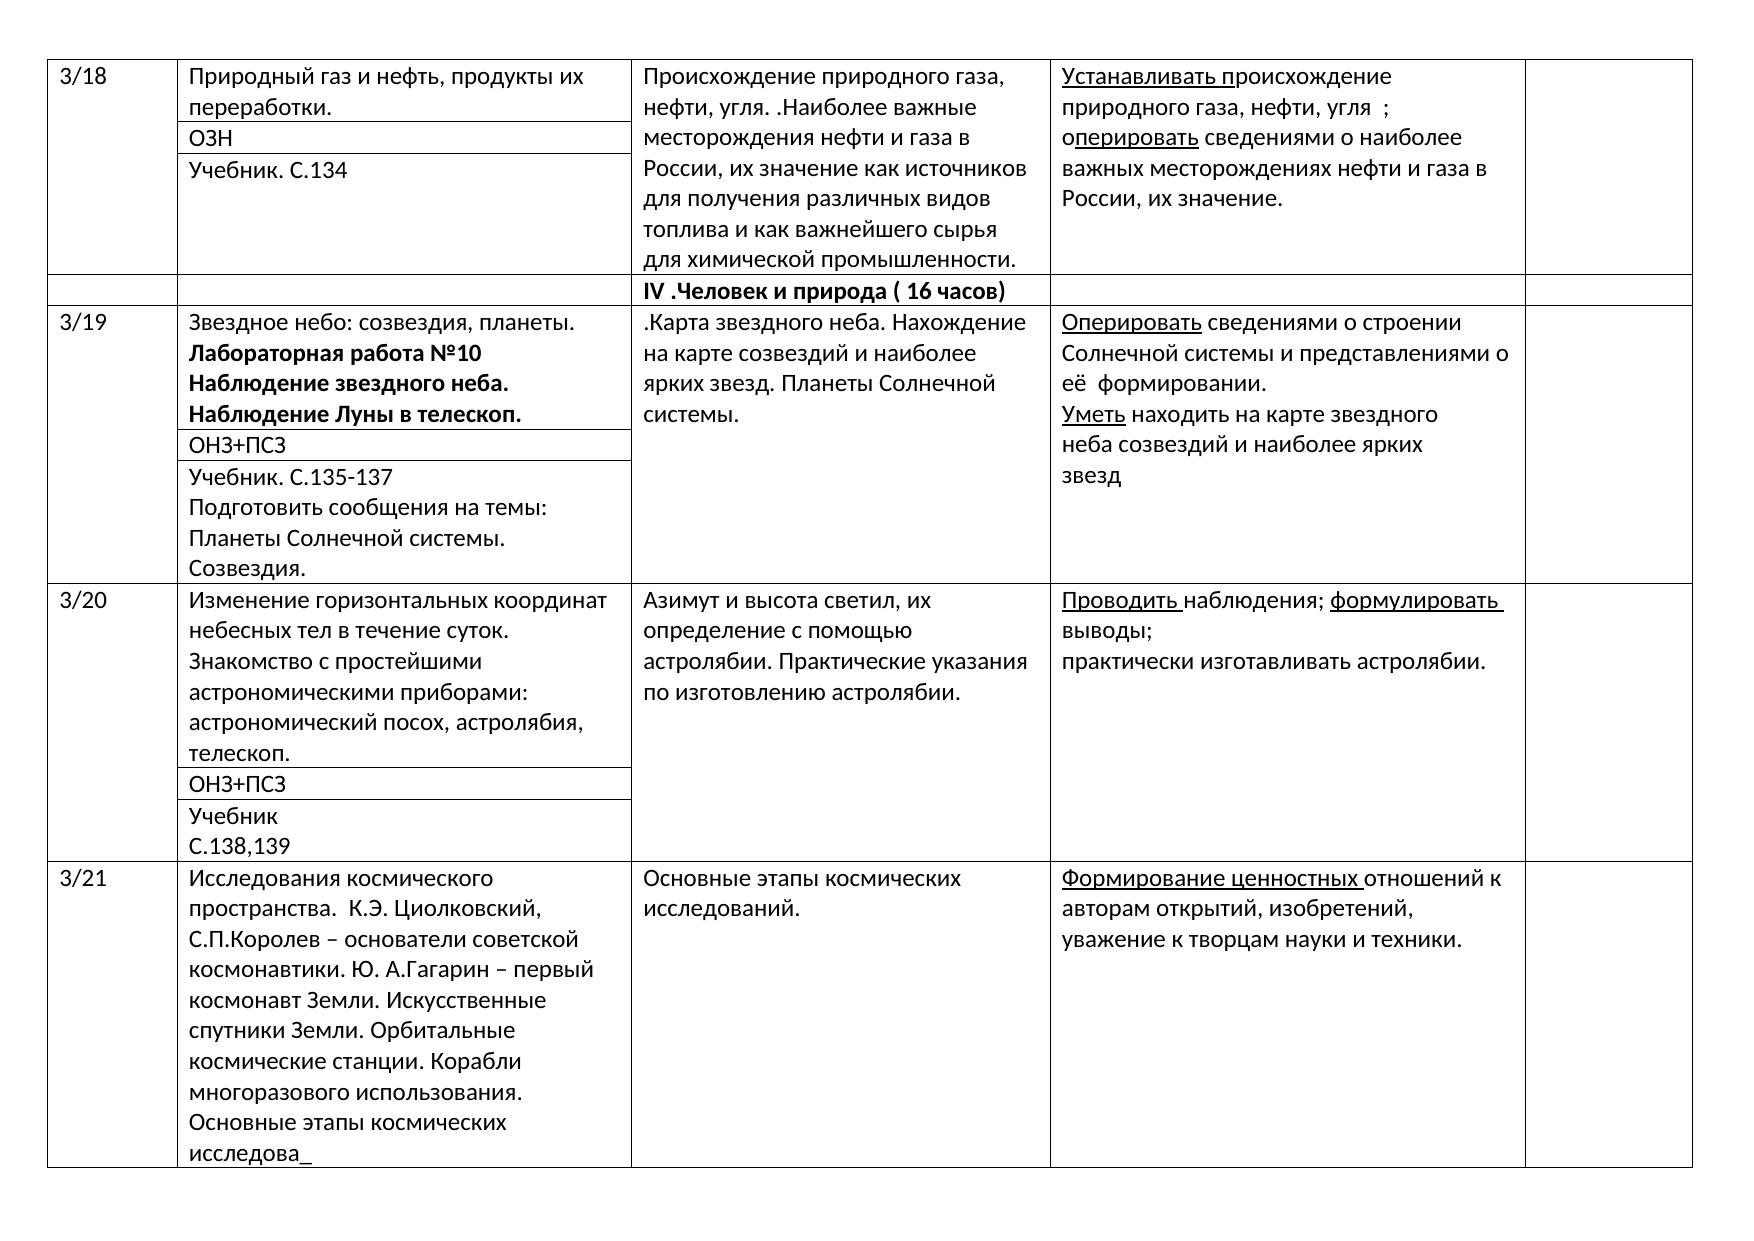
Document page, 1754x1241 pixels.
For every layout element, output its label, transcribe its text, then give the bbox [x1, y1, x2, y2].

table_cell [632, 862, 1050, 1167]
table_cell Учебник. С.134 [178, 154, 631, 274]
table_cell IV .Человек и природа ( 16 часов) [632, 275, 1050, 305]
table_cell Устанавливать происхождение природного газа, нефти, угля ; оперировать сведениями о наиболее важных месторождениях нефти и газа в России, их значение. [1051, 60, 1525, 274]
table_cell ОНЗ+ПСЗ [178, 430, 631, 460]
table_cell .Карта звездного неба. Нахождение на карте созвездий и наиболее ярких звезд. Планеты Солнечной системы. [632, 306, 1050, 583]
table_cell ОНЗ+ПСЗ [178, 768, 631, 799]
table_cell Происхождение природного газа, нефти, угля. .Наиболее важные месторождения нефти и газа в России, их значение как источников для получения различных видов топлива и как важнейшего сырья для химической промышленности. [632, 60, 1050, 274]
table_cell [1526, 306, 1692, 583]
table_cell 3/21 [48, 862, 177, 1167]
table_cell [178, 862, 631, 1167]
table_cell Природный газ и нефть, продукты их переработки. [178, 60, 631, 121]
table_cell Учебник. С.135-137 Подготовить сообщения на темы: Планеты Солнечной системы. Созвездия. [178, 461, 631, 583]
table_cell 3/18 [48, 60, 177, 274]
table_cell Изменение горизонтальных координат небесных тел в течение суток. Знакомство с простейшими астрономическими приборами: астрономический посох, астролябия, телескоп. [178, 584, 631, 767]
table_cell Проводить наблюдения; формулировать выводы; практически изготавливать астролябии. [1051, 584, 1525, 861]
table_cell [1526, 60, 1692, 274]
table_cell Оперировать сведениями о строении Солнечной системы и представлениями о её формировании. Уметь находить на карте звездного неба созвездий и наиболее ярких звезд [1051, 306, 1525, 583]
table_cell 3/20 [48, 584, 177, 861]
table_cell ОЗН [178, 122, 631, 153]
table_cell [1051, 275, 1525, 305]
table_cell Учебник С.138,139 [178, 800, 631, 861]
table_cell [1526, 584, 1692, 861]
table_cell [178, 275, 631, 305]
table_cell [1526, 862, 1692, 1167]
table_cell Звездное небо: созвездия, планеты. Лабораторная работа №10 Наблюдение звездного неба. Наблюдение Луны в телескоп. [178, 306, 631, 428]
table_cell [48, 275, 177, 305]
table_cell 3/19 [48, 306, 177, 583]
table_cell Азимут и высота светил, их определение с помощью астролябии. Практические указания по изготовлению астролябии. [632, 584, 1050, 861]
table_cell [1051, 862, 1525, 1167]
table_cell [1526, 275, 1692, 305]
